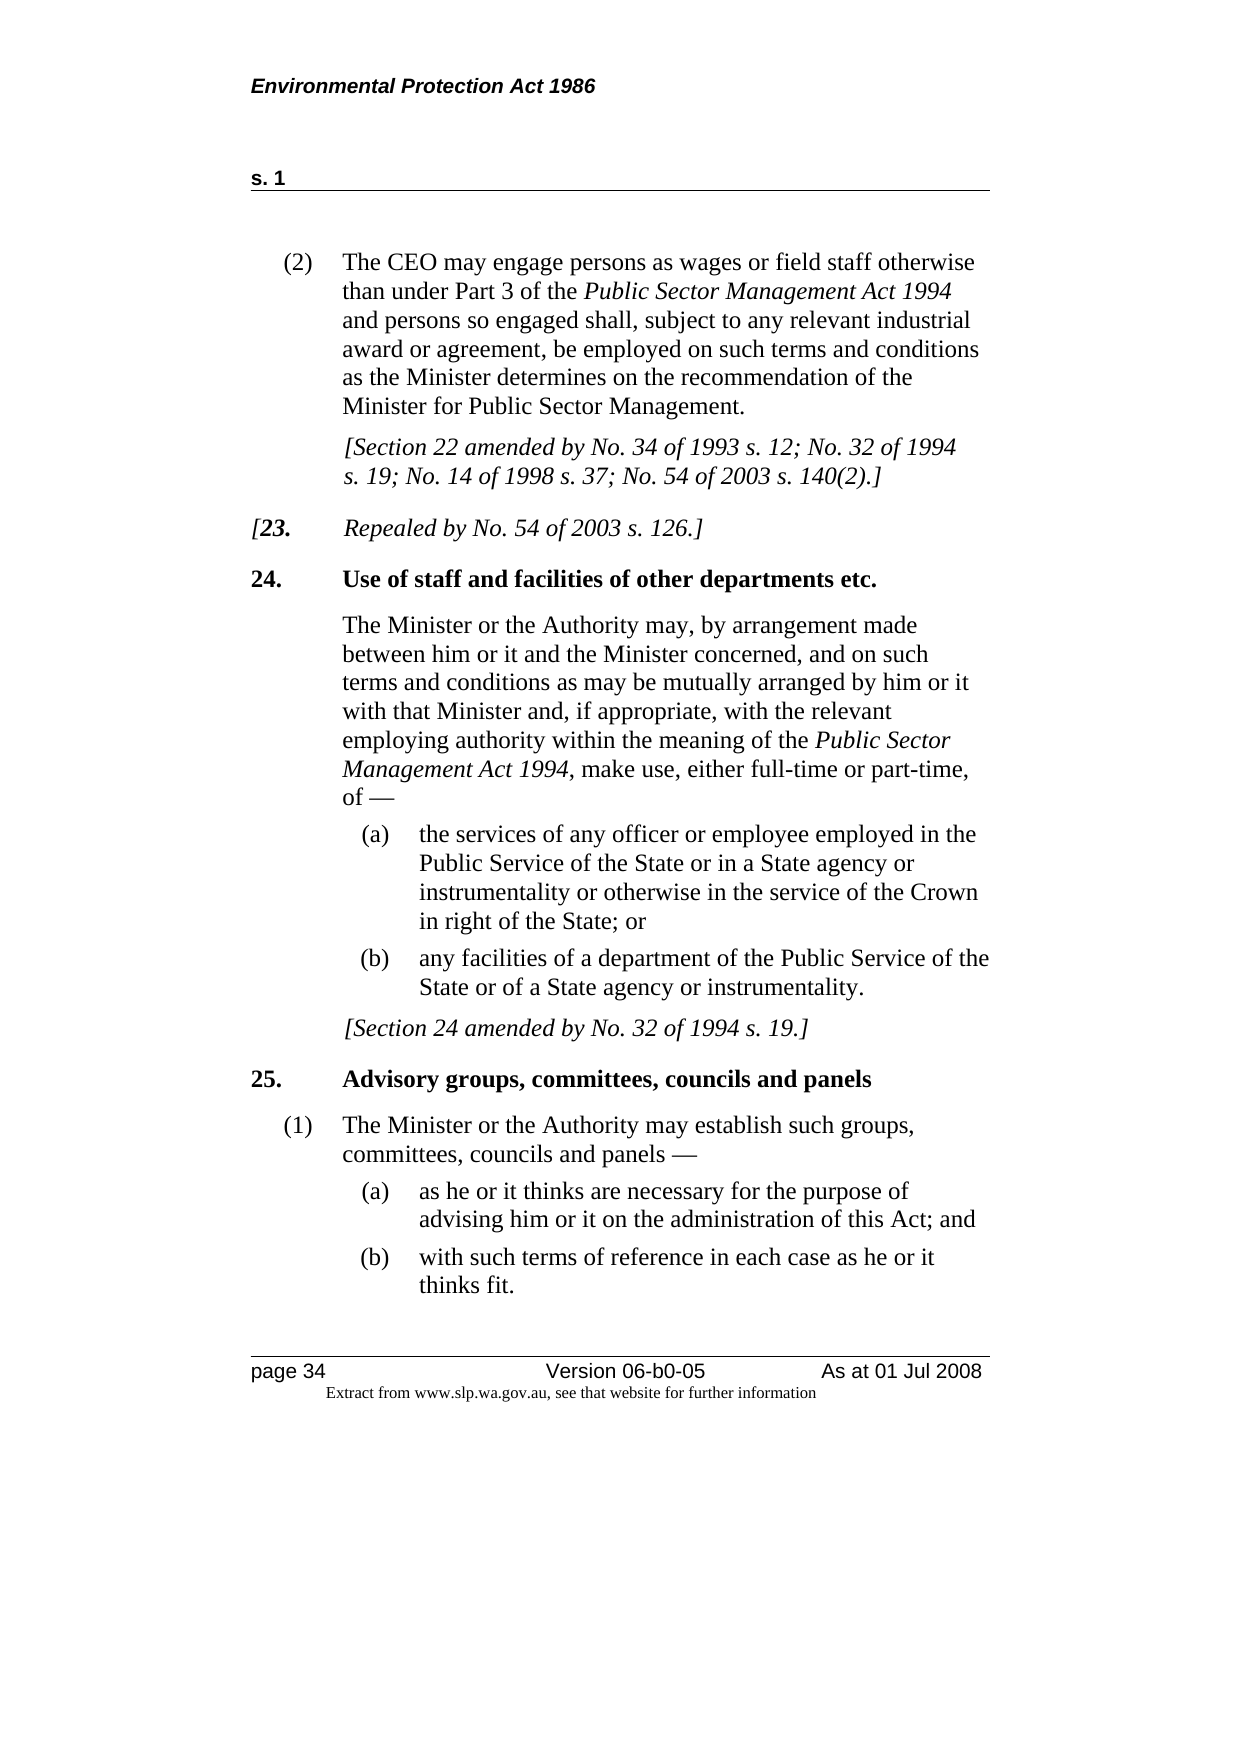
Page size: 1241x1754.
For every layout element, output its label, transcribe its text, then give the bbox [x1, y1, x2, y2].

text (a) the services of any officer or employee employed in the Public Service of the State or in a State agency or instrumentality or otherwise in the service of the Crown in right of the State; or [251, 819, 990, 934]
text (1) The Minister or the Authority may establish such groups, committees, councils and panels — [251, 1110, 990, 1167]
text [Section 22 amended by No. 34 of 1993 s. 12; No. 32 of 1994 s. 19; No. 14 of 1998 s. 37; No. 54 of 2003 s. 140(2).] [251, 432, 990, 490]
text The Minister or the Authority may, by arrangement made between him or it and the Minister concerned, and on such terms and conditions as may be mutually arranged by him or it with that Minister and, if appropriate, with the relevant employing authority within the meaning of the Public Sector Management Act 1994, make use, either full-time or part-time, of — [251, 610, 990, 811]
text [23. Repealed by No. 54 of 2003 s. 126.] [251, 513, 990, 542]
subtitle 25. Advisory groups, committees, councils and panels [251, 1064, 990, 1093]
text (b) any facilities of a department of the Public Service of the State or of a State agency or instrumentality. [251, 943, 990, 1000]
text [Section 24 amended by No. 32 of 1994 s. 19.] [251, 1013, 990, 1042]
text (a) as he or it thinks are necessary for the purpose of advising him or it on the administration of this Act; and [251, 1176, 990, 1233]
subtitle 24. Use of staff and facilities of other departments etc. [251, 564, 990, 593]
text (b) with such terms of reference in each case as he or it thinks fit. [251, 1242, 990, 1299]
text (2) The CEO may engage persons as wages or field staff otherwise than under Part 3 of the Public Sector Management Act 1994 and persons so engaged shall, subject to any relevant industrial award or agreement, be employed on such terms and conditions as the Minister determines on the recommendation of the Minister for Public Sector Management. [251, 247, 990, 420]
